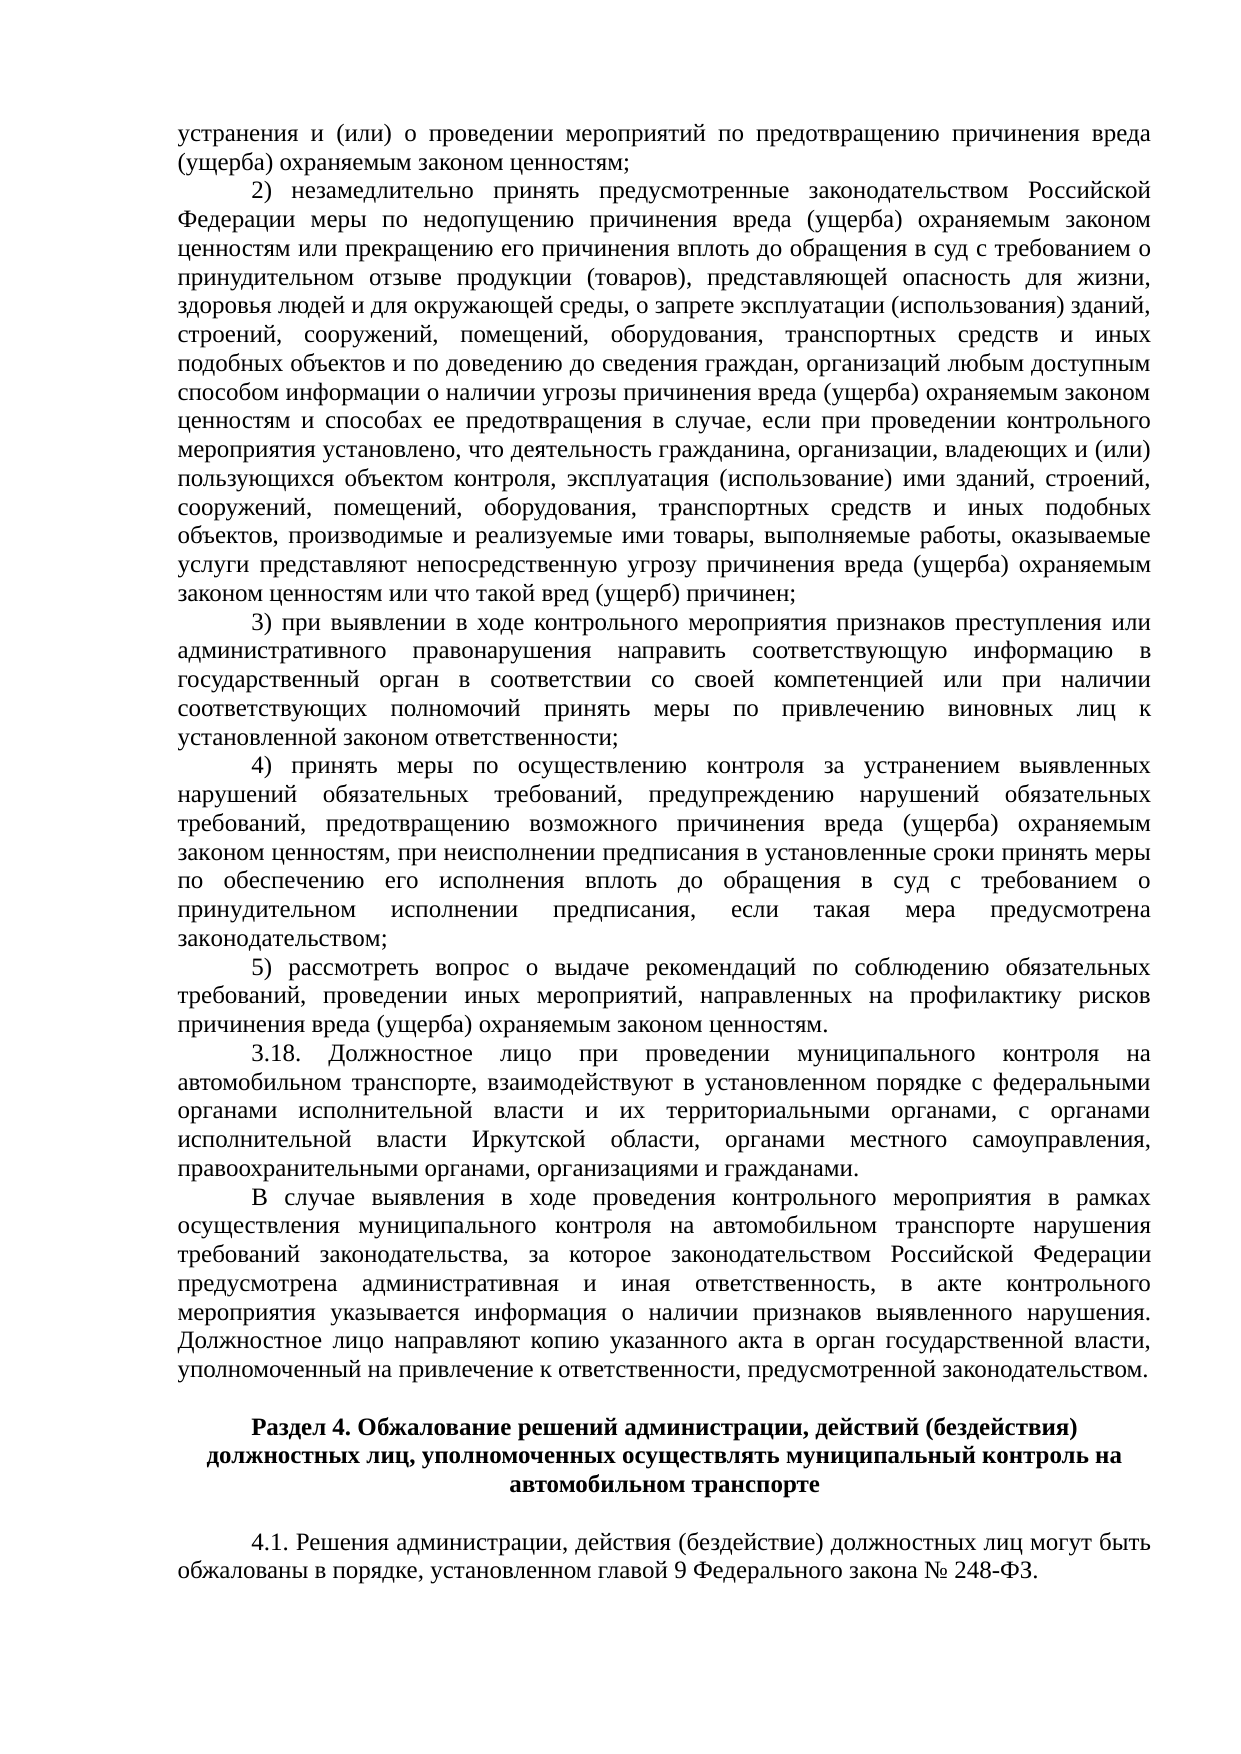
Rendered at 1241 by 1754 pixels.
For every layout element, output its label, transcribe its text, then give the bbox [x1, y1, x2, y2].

text 2) незамедлительно принять предусмотренные законодательством Российской Федерации меры по недопущению причинения вреда (ущерба) охраняемым законом ценностям или прекращению его причинения вплоть до обращения в суд с требованием о принудительном отзыве продукции (товаров), представляющей опасность для жизни, здоровья людей и для окружающей среды, о запрете эксплуатации (использования) зданий, строений, сооружений, помещений, оборудования, транспортных средств и иных подобных объектов и по доведению до сведения граждан, организаций любым доступным способом информации о наличии угрозы причинения вреда (ущерба) охраняемым законом ценностям и способах ее предотвращения в случае, если при проведении контрольного мероприятия установлено, что деятельность гражданина, организации, владеющих и (или) пользующихся объектом контроля, эксплуатация (использование) ими зданий, строений, сооружений, помещений, оборудования, транспортных средств и иных подобных объектов, производимые и реализуемые ими товары, выполняемые работы, оказываемые услуги представляют непосредственную угрозу причинения вреда (ущерба) охраняемым законом ценностям или что такой вред (ущерб) причинен; [177, 176, 1152, 607]
text В случае выявления в ходе проведения контрольного мероприятия в рамках осуществления муниципального контроля на автомобильном транспорте нарушения требований законодательства, за которое законодательством Российской Федерации предусмотрена административная и иная ответственность, в акте контрольного мероприятия указывается информация о наличии признаков выявленного нарушения. Должностное лицо направляют копию указанного акта в орган государственной власти, уполномоченный на привлечение к ответственности, предусмотренной законодательством. [177, 1182, 1152, 1383]
text 4.1. Решения администрации, действия (бездействие) должностных лиц могут быть обжалованы в порядке, установленном главой 9 Федерального закона № 248-ФЗ. [177, 1527, 1152, 1584]
text Раздел 4. Обжалование решений администрации, действий (бездействия) должностных лиц, уполномоченных осуществлять муниципальный контроль на автомобильном транспорте [177, 1412, 1152, 1498]
text 3) при выявлении в ходе контрольного мероприятия признаков преступления или административного правонарушения направить соответствующую информацию в государственный орган в соответствии со своей компетенцией или при наличии соответствующих полномочий принять меры по привлечению виновных лиц к установленной законом ответственности; [177, 607, 1152, 751]
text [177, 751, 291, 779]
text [177, 118, 1152, 176]
text 5) рассмотреть вопрос о выдаче рекомендаций по соблюдению обязательных требований, проведении иных мероприятий, направленных на профилактику рисков причинения вреда (ущерба) охраняемым законом ценностям. [177, 952, 1152, 1038]
text 3.18. Должностное лицо при проведении муниципального контроля на автомобильном транспорте, взаимодействуют в установленном порядке с федеральными органами исполнительной власти и их территориальными органами, с органами исполнительной власти Иркутской области, органами местного самоуправления, правоохранительными органами, организациями и гражданами. [177, 1038, 1152, 1182]
